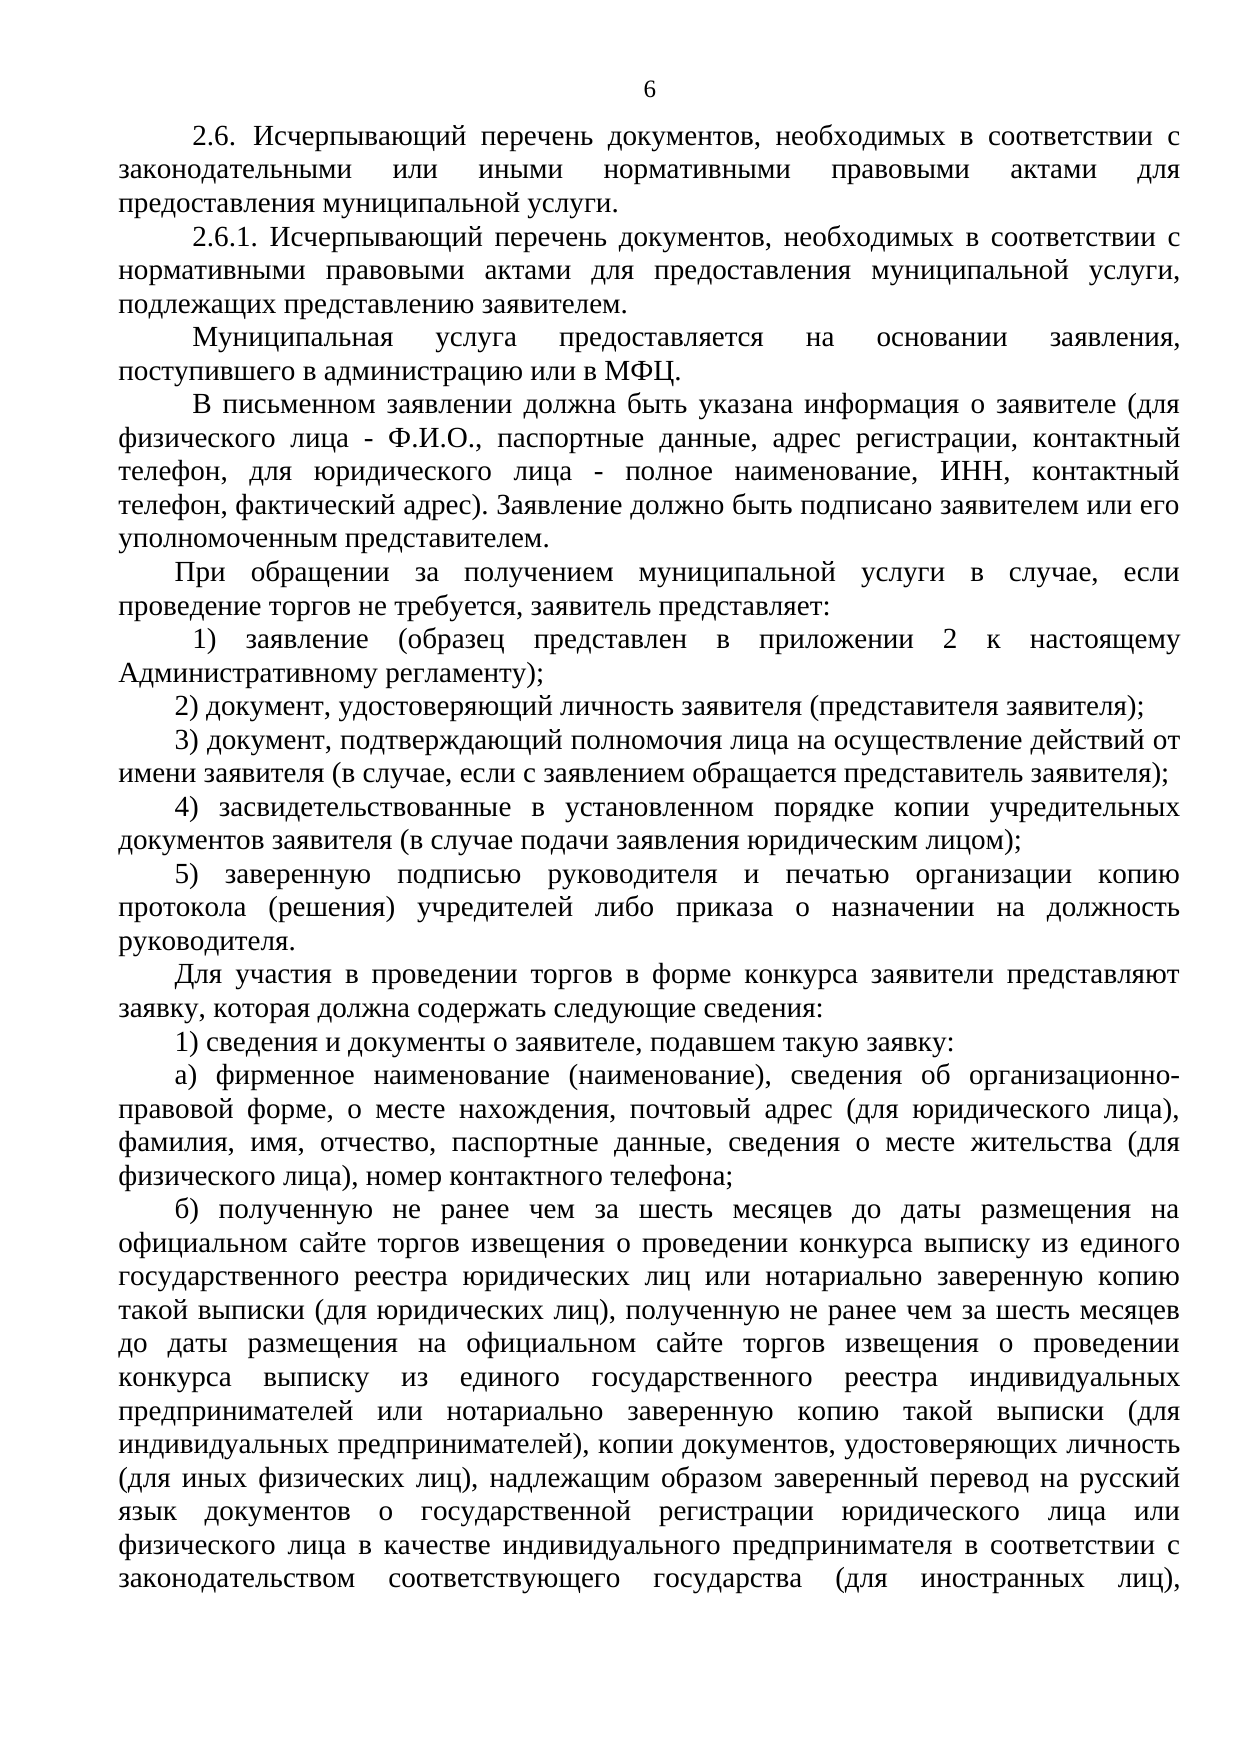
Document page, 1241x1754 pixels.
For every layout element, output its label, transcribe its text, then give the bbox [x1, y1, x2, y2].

text В письменном заявлении должна быть указана информация о заявителе (для физического лица - Ф.И.О., паспортные данные, адрес регистрации, контактный телефон, для юридического лица - полное наименование, ИНН, контактный телефон, фактический адрес). Заявление должно быть подписано заявителем или его уполномоченным представителем. [118, 386, 1181, 554]
text 2) документ, удостоверяющий личность заявителя (представителя заявителя); [118, 688, 1181, 722]
text 3) документ, подтверждающий полномочия лица на осуществление действий от имени заявителя (в случае, если с заявлением обращается представитель заявителя); [118, 722, 1181, 789]
text 2.6.1. Исчерпывающий перечень документов, необходимых в соответствии с нормативными правовыми актами для предоставления муниципальной услуги, подлежащих представлению заявителем. [118, 219, 1181, 319]
text Муниципальная услуга предоставляется на основании заявления, поступившего в администрацию или в МФЦ. [118, 319, 1181, 386]
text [118, 1191, 1181, 1594]
text 1) сведения и документы о заявителе, подавшем такую заявку: [118, 1024, 1181, 1057]
text Для участия в проведении торгов в форме конкурса заявители представляют заявку, которая должна содержать следующие сведения: [118, 957, 1181, 1024]
text 1) заявление (образец представлен в приложении 2 к настоящему Административному регламенту); [118, 621, 1181, 688]
text 4) засвидетельствованные в установленном порядке копии учредительных документов заявителя (в случае подачи заявления юридическим лицом); [118, 789, 1181, 856]
text а) фирменное наименование (наименование), сведения об организационно-правовой форме, о месте нахождения, почтовый адрес (для юридического лица), фамилия, имя, отчество, паспортные данные, сведения о месте жительства (для физического лица), номер контактного телефона; [118, 1057, 1181, 1191]
text 5) заверенную подписью руководителя и печатью организации копию протокола (решения) учредителей либо приказа о назначении на должность руководителя. [118, 856, 1181, 957]
list Исчерпывающий перечень документов, необходимых в соответствии с законодательными или иными нормативными правовыми актами для предоставления муниципальной услуги. [118, 118, 1181, 219]
text При обращении за получением муниципальной услуги в случае, если проведение торгов не требуется, заявитель представляет: [118, 554, 1181, 621]
